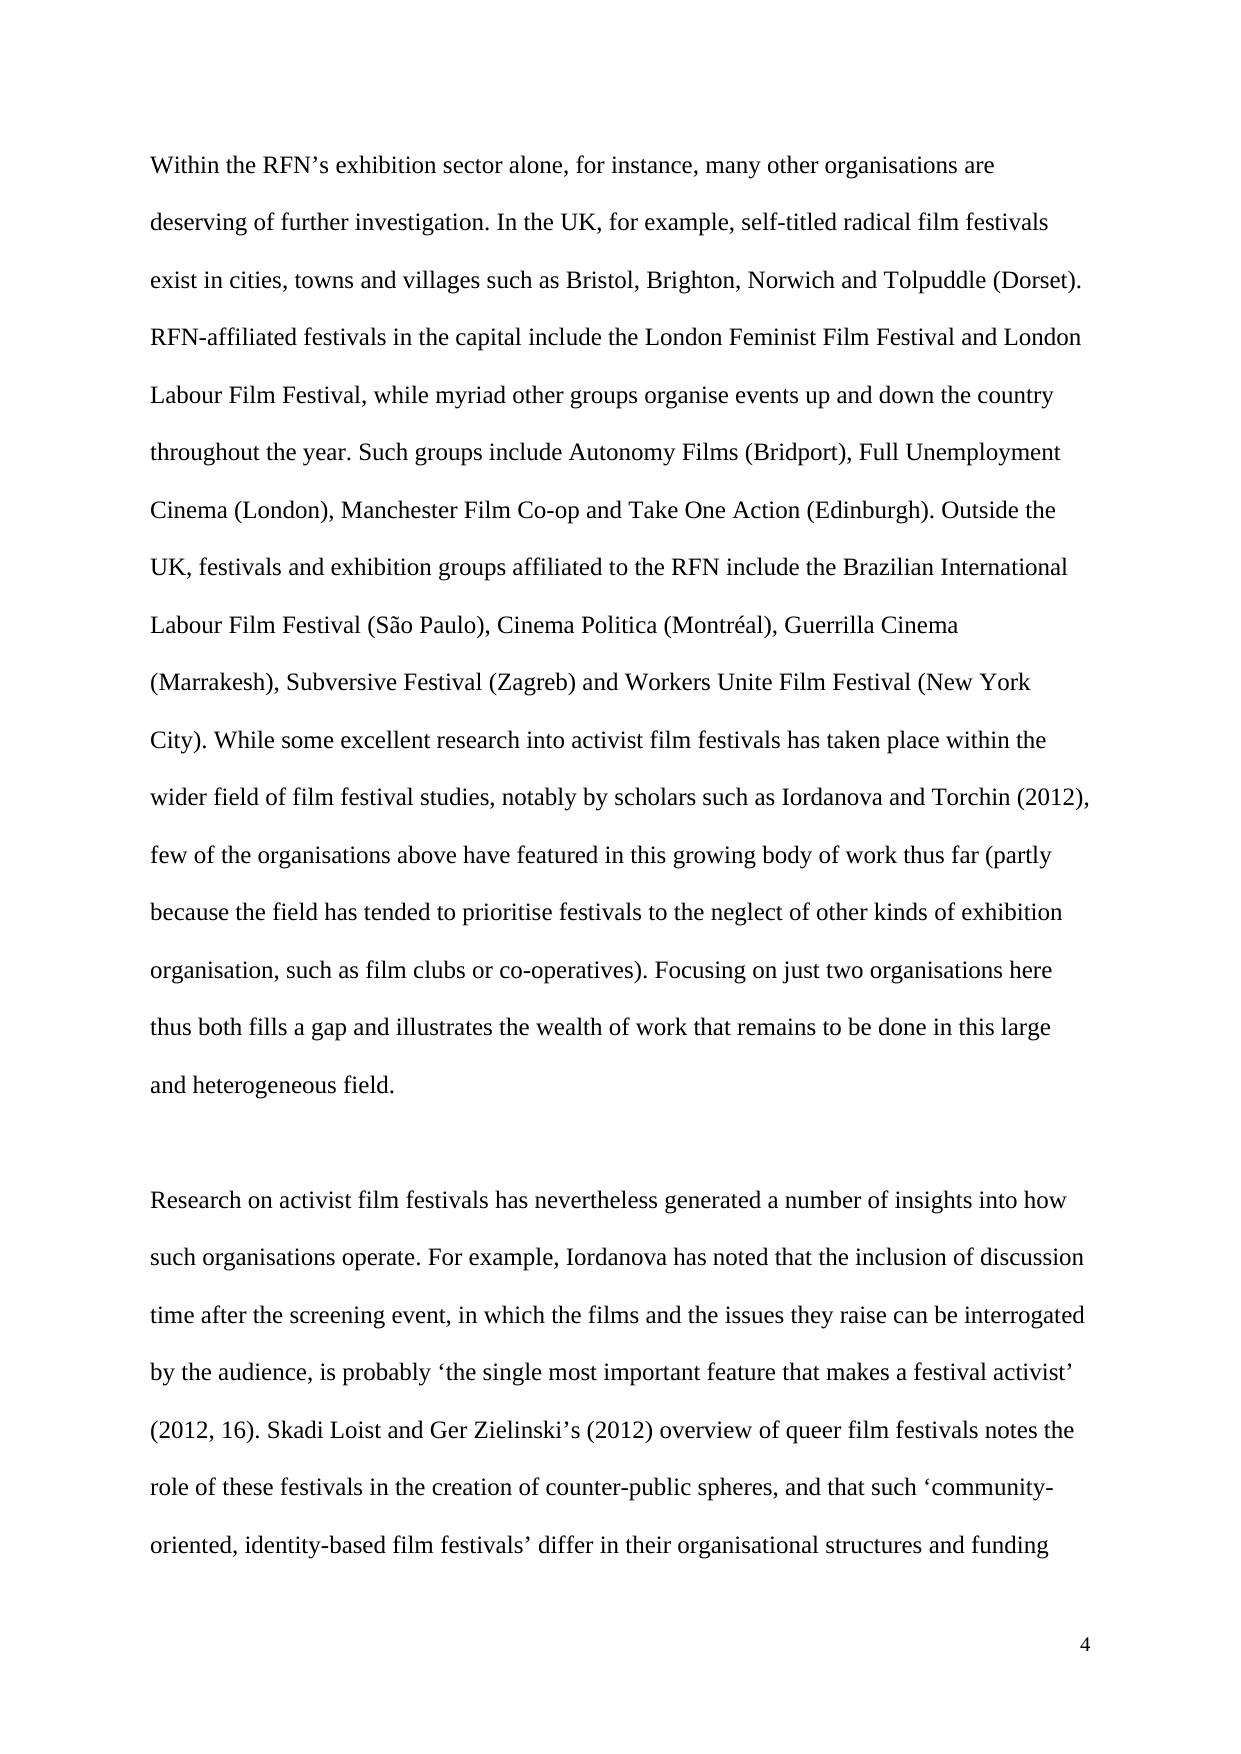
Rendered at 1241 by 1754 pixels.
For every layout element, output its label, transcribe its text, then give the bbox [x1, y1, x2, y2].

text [150, 1185, 1090, 1559]
text Within the RFN’s exhibition sector alone, for instance, many other organisations are deserving of further investigation. In the UK, for example, self-titled radical film festivals exist in cities, towns and villages such as Bristol, Brighton, Norwich and Tolpuddle (Dorset). RFN-affiliated festivals in the capital include the London Feminist Film Festival and London Labour Film Festival, while myriad other groups organise events up and down the country throughout the year. Such groups include Autonomy Films (Bridport), Full Unemployment Cinema (London), Manchester Film Co-op and Take One Action (Edinburgh). Outside the UK, festivals and exhibition groups affiliated to the RFN include the Brazilian International Labour Film Festival (São Paulo), Cinema Politica (Montréal), Guerrilla Cinema (Marrakesh), Subversive Festival (Zagreb) and Workers Unite Film Festival (New York City). While some excellent research into activist film festivals has taken place within the wider field of film festival studies, notably by scholars such as Iordanova and Torchin (2012), few of the organisations above have featured in this growing body of work thus far (partly because the field has tended to prioritise festivals to the neglect of other kinds of exhibition organisation, such as film clubs or co-operatives). Focusing on just two organisations here thus both fills a gap and illustrates the wealth of work that remains to be done in this large and heterogeneous field. [150, 150, 1090, 1099]
